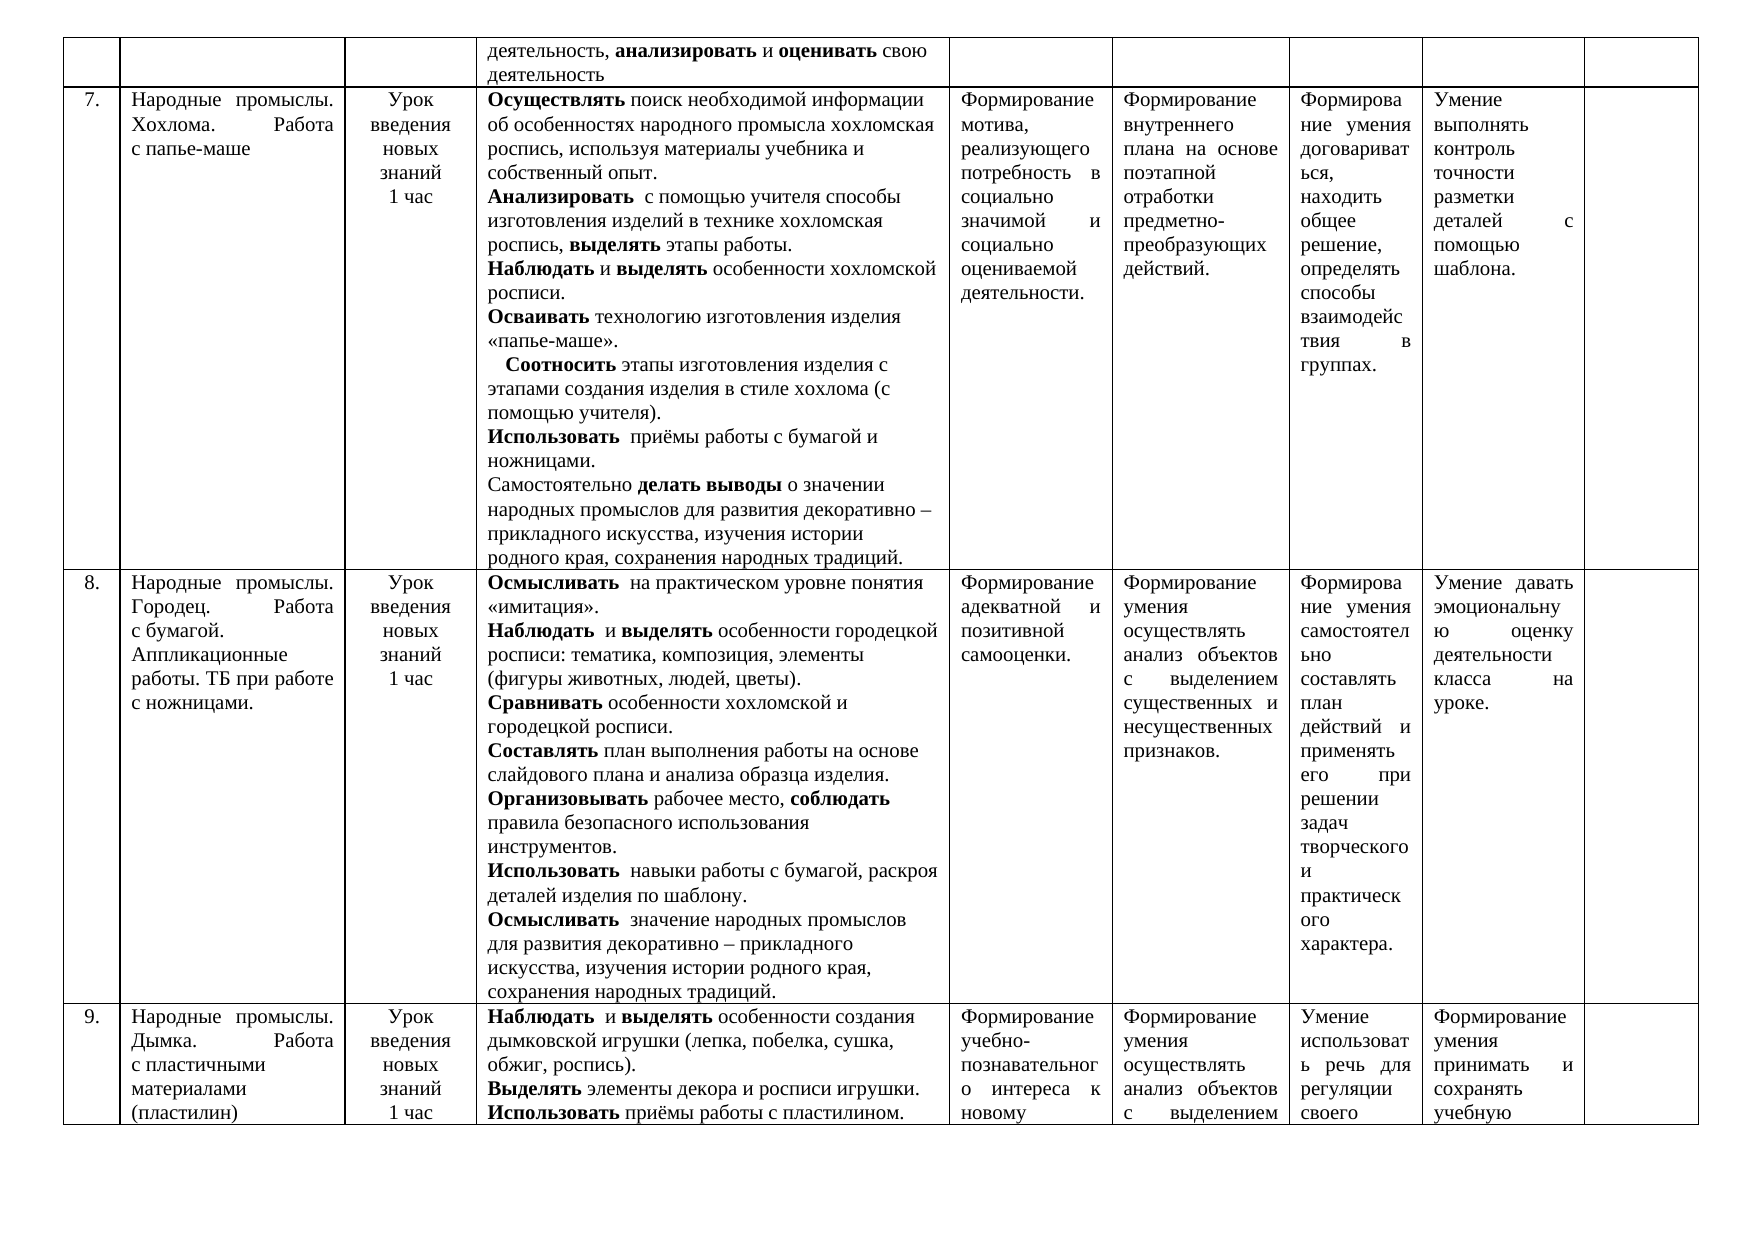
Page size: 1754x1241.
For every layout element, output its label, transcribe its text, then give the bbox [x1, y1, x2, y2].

table_cell Формирование мотива, реализующего потребность в социально значимой и социально оцениваемой деятельности. [950, 88, 1112, 569]
table_cell Осмысливать на практическом уровне понятия «имитация». Наблюдать и выделять особенности городецкой росписи: тематика, композиция, элементы (фигуры животных, людей, цветы). Сравнивать особенности хохломской и городецкой росписи. Составлять план выполнения работы на основе слайдового плана и анализа образца изделия. Организовывать рабочее место, соблюдать правила безопасного использования инструментов. Использовать навыки работы с бумагой, раскроя деталей изделия по шаблону. Осмысливать значение народных промыслов для развития декоративно – прикладного искусства, изучения истории родного края, сохранения народных традиций. [477, 570, 949, 1003]
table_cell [121, 1004, 344, 1124]
table_cell [1585, 88, 1698, 569]
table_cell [1423, 38, 1584, 86]
table_cell [1585, 38, 1698, 86]
table_cell [1585, 1004, 1698, 1124]
table_cell [1585, 570, 1698, 1003]
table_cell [950, 38, 1112, 86]
table_cell Умение выполнять контроль точности разметки деталей с помощью шаблона. [1423, 88, 1584, 569]
table_cell Формирование умения договариваться, находить общее решение, определять способы взаимодействия в группах. [1290, 88, 1422, 569]
table_cell Урок введения новых знаний 1 час [346, 88, 476, 569]
table_cell Осуществлять поиск необходимой информации об особенностях народного промысла хохломская роспись, используя материалы учебника и собственный опыт. Анализировать с помощью учителя способы изготовления изделий в технике хохломская роспись, выделять этапы работы. Наблюдать и выделять особенности хохломской росписи. Осваивать технологию изготовления изделия «папье-маше». Соотносить этапы изготовления изделия с этапами создания изделия в стиле хохлома (с помощью учителя). Использовать приёмы работы с бумагой и ножницами. Самостоятельно делать выводы о значении народных промыслов для развития декоративно – прикладного искусства, изучения истории родного края, сохранения народных традиций. [477, 88, 949, 569]
table_cell Умение давать эмоциональную оценку деятельности класса на уроке. [1423, 570, 1584, 1003]
table_cell 7. [64, 88, 119, 569]
table_cell Формирование внутреннего плана на основе поэтапной отработки предметно-преобразующих действий. [1113, 88, 1289, 569]
table_cell Народные промыслы. Хохлома. Работа с папье-маше [121, 88, 344, 569]
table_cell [1113, 1004, 1289, 1124]
table_cell 8. [64, 570, 119, 1003]
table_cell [346, 38, 476, 86]
table_cell Урок введения новых знаний 1 час [346, 570, 476, 1003]
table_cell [950, 1004, 1112, 1124]
table_cell 9. [64, 1004, 119, 1124]
table_cell 6. [64, 38, 119, 86]
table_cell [477, 38, 949, 86]
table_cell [1290, 38, 1422, 86]
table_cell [477, 1004, 949, 1124]
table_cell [1113, 38, 1289, 86]
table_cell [1423, 1004, 1584, 1124]
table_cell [121, 38, 344, 86]
table_cell Формирование умения осуществлять анализ объектов с выделением существенных и несущественных признаков. [1113, 570, 1289, 1003]
table_cell Народные промыслы. Городец. Работа с бумагой. Аппликационные работы. ТБ при работе с ножницами. [121, 570, 344, 1003]
table_cell Формирование умения самостоятельно составлять план действий и применять его при решении задач творческого и практического характера. [1290, 570, 1422, 1003]
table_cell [346, 1004, 476, 1124]
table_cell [1290, 1004, 1422, 1124]
table_cell Формирование адекватной и позитивной самооценки. [950, 570, 1112, 1003]
